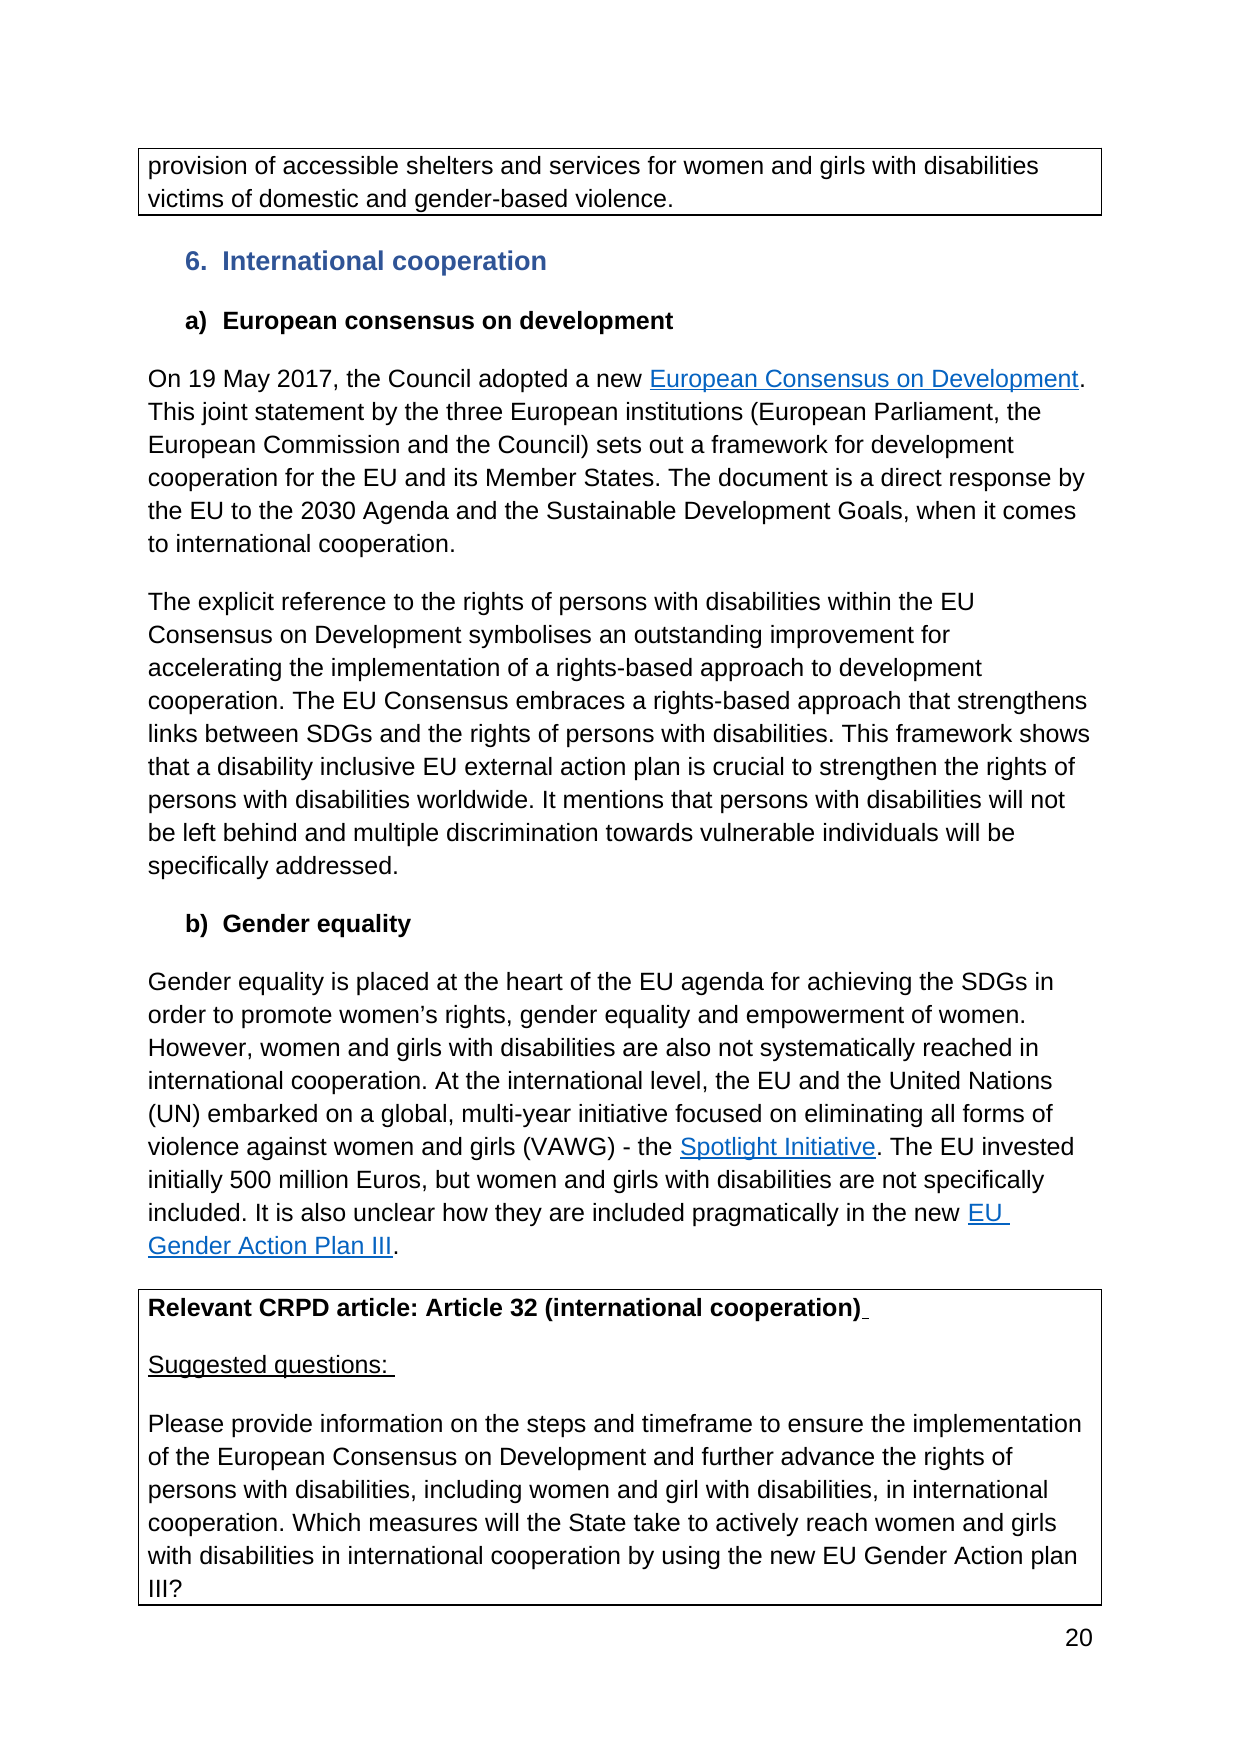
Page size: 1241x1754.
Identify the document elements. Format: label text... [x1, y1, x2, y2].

subtitle Gender equality [185, 909, 1093, 938]
text Suggested questions: [139, 1347, 1101, 1379]
text Please provide information on the steps and timeframe to ensure the implementation of the European Consensus on Development and further advance the rights of persons with disabilities, including women and girl with disabilities, in international cooperation. Which measures will the State take to actively reach women and girls with disabilities in international cooperation by using the new EU Gender Action plan III? [139, 1405, 1101, 1604]
text Relevant CRPD article: Article 32 (international cooperation) [139, 1290, 1101, 1321]
subtitle International cooperation [185, 245, 1093, 276]
text On 19 May 2017, the Council adopted a new European Consensus on Development. This joint statement by the three European institutions (European Parliament, the European Commission and the Council) sets out a framework for development cooperation for the EU and its Member States. The document is a direct response by the EU to the 2030 Agenda and the Sustainable Development Goals, when it comes to international cooperation. [148, 364, 1093, 558]
text The explicit reference to the rights of persons with disabilities within the EU Consensus on Development symbolises an outstanding improvement for accelerating the implementation of a rights-based approach to development cooperation. The EU Consensus embraces a rights-based approach that strengthens links between SDGs and the rights of persons with disabilities. This framework shows that a disability inclusive EU external action plan is crucial to strengthen the rights of persons with disabilities worldwide. It mentions that persons with disabilities will not be left behind and multiple discrimination towards vulnerable individuals will be specifically addressed. [148, 587, 1093, 880]
text Gender equality is placed at the heart of the EU agenda for achieving the SDGs in order to promote women’s rights, gender equality and empowerment of women. However, women and girls with disabilities are also not systematically reached in international cooperation. At the international level, the EU and the United Nations (UN) embarked on a global, multi-year initiative focused on eliminating all forms of violence against women and girls (VAWG) - the Spotlight Initiative. The EU invested initially 500 million Euros, but women and girls with disabilities are not specifically included. It is also unclear how they are included pragmatically in the new EU Gender Action Plan III. [148, 967, 1093, 1260]
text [139, 149, 1101, 214]
subtitle European consensus on development [185, 306, 1093, 334]
